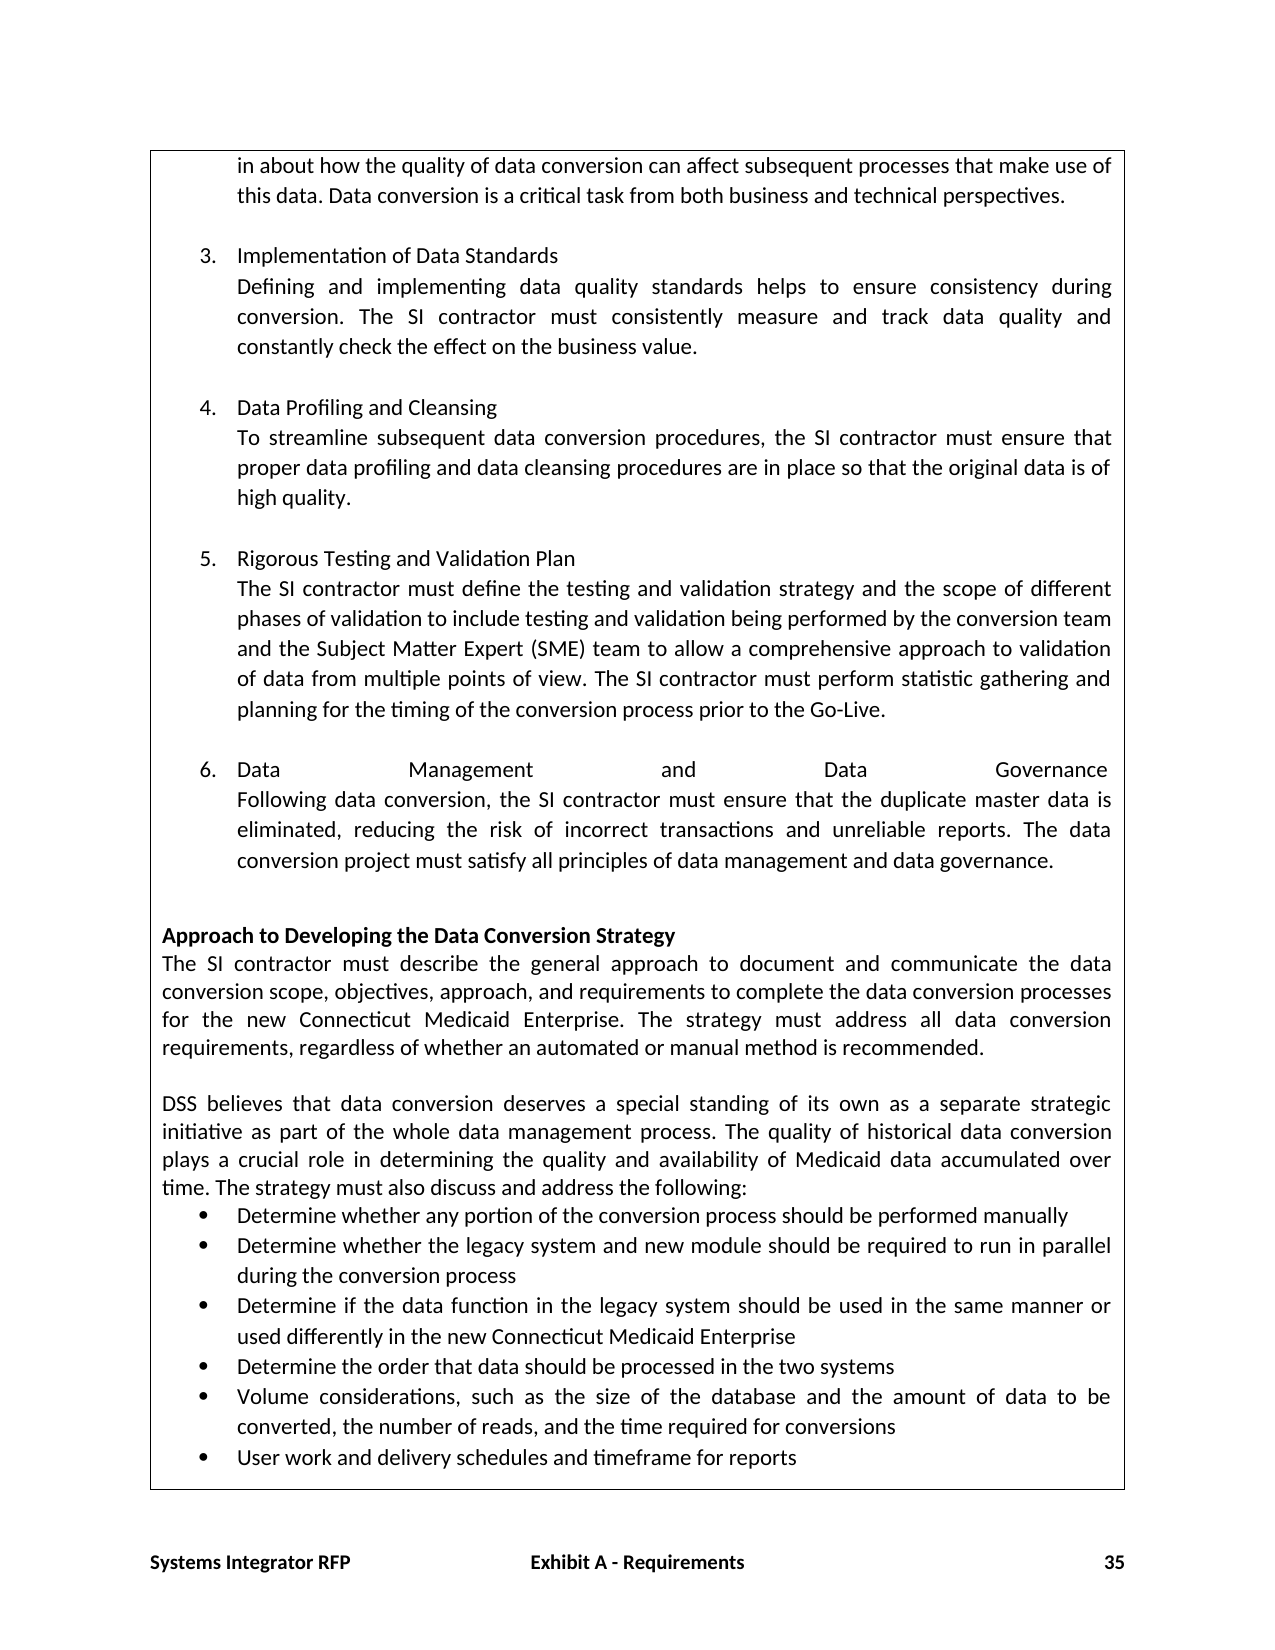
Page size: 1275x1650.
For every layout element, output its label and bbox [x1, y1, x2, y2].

table_cell [151, 151, 1124, 1489]
